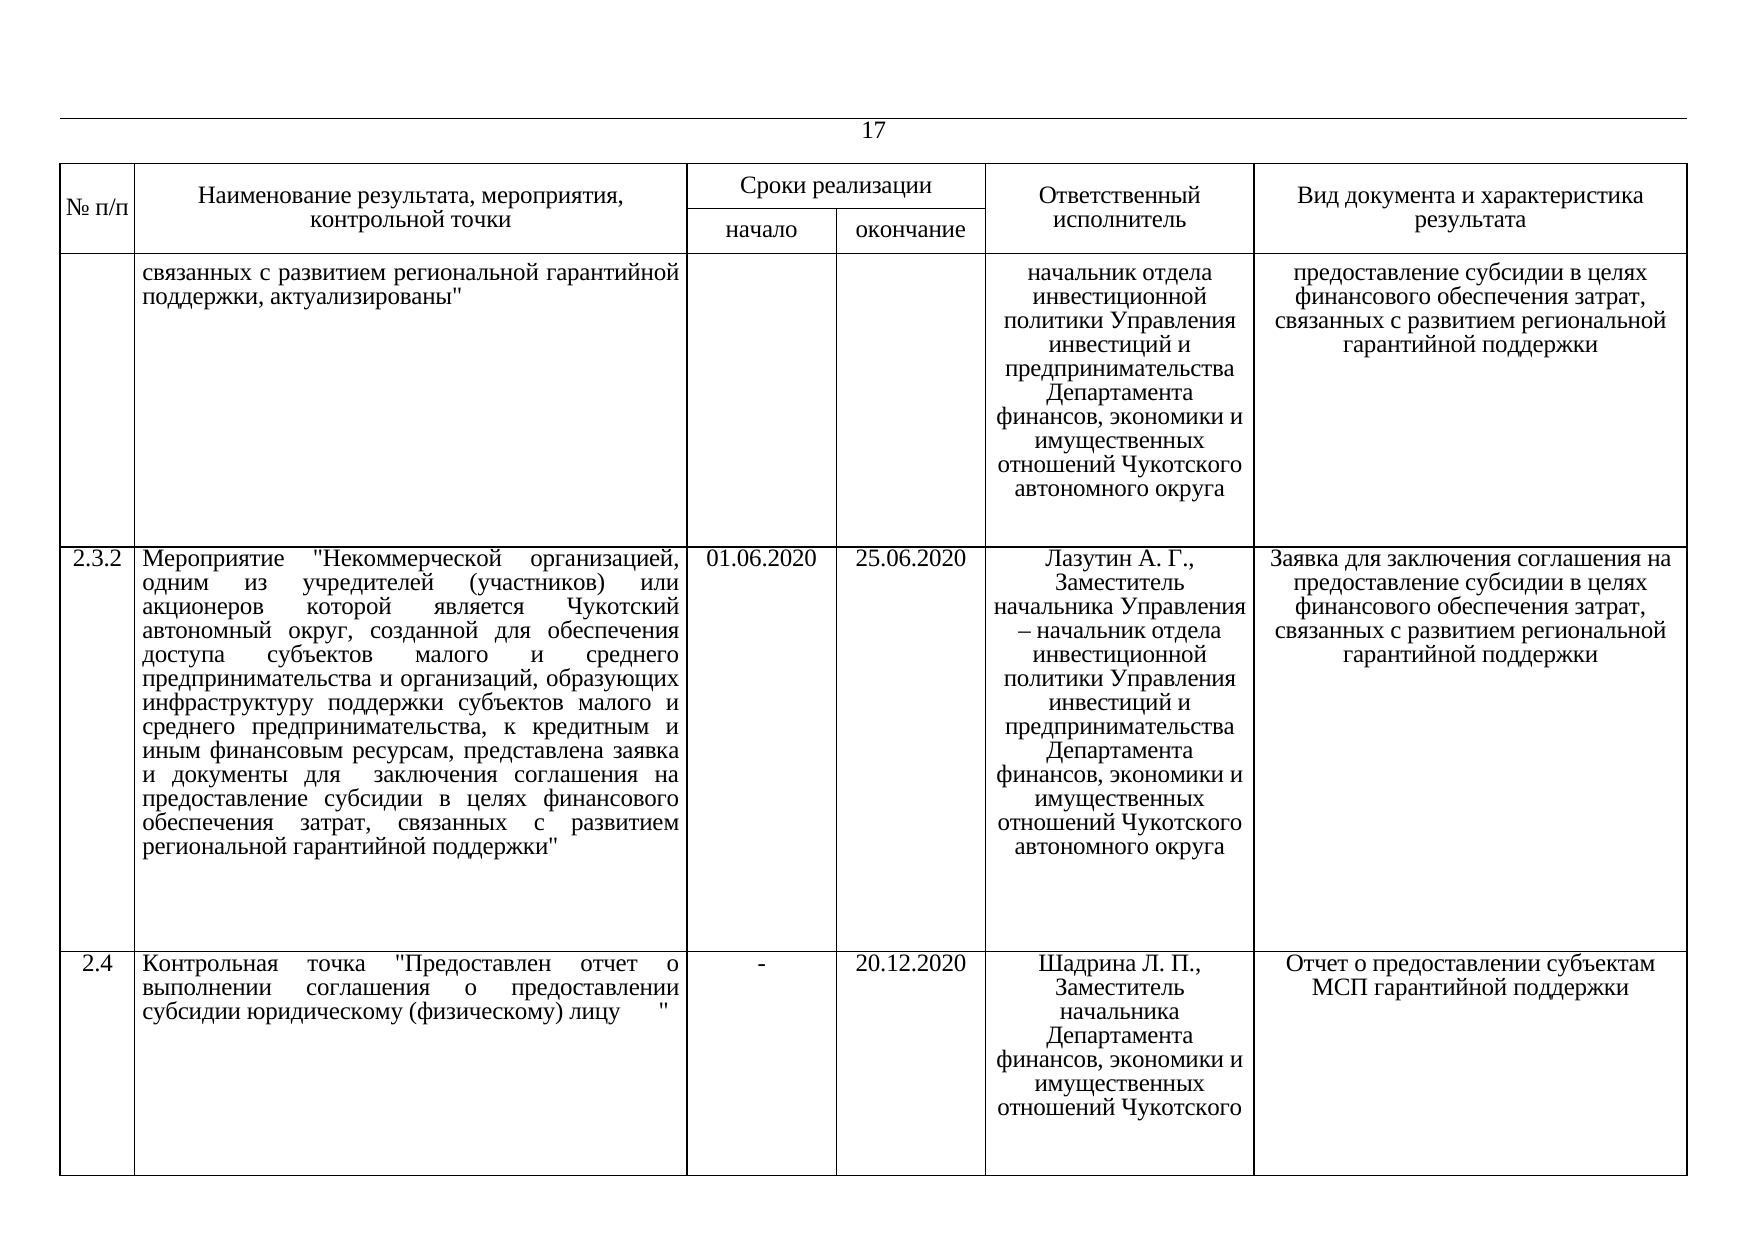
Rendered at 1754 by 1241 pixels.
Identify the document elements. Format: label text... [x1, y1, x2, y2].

table_cell 2.3.2 [61, 548, 134, 951]
table_cell [61, 254, 134, 546]
table_cell - [688, 952, 836, 1175]
table_cell связанных с развитием региональной гарантийной поддержки, актуализированы" [135, 254, 686, 546]
table_cell [837, 254, 985, 546]
table_cell 01.06.2020 [688, 548, 836, 951]
table_cell Контрольная точка "Предоставлен отчет о выполнении соглашения о предоставлении субсидии юридическому (физическому) лицу " [135, 952, 686, 1175]
table_cell [688, 254, 836, 546]
table_cell 2.4 [61, 952, 134, 1175]
table_cell Лазутин А. Г., Заместитель начальника Управления – начальник отдела инвестиционной политики Управления инвестиций и предпринимательства Департамента финансов, экономики и имущественных отношений Чукотского автономного округа [986, 548, 1253, 951]
table_cell Вид документа и характеристика результата [1255, 164, 1686, 252]
table_cell предоставление субсидии в целях финансового обеспечения затрат, связанных с развитием региональной гарантийной поддержки [1255, 254, 1686, 546]
table_cell 17 [60, 119, 1687, 163]
table_cell Ответственный исполнитель [986, 164, 1253, 252]
table_cell Отчет о предоставлении субъектам МСП гарантийной поддержки [1255, 952, 1686, 1175]
table_cell 20.12.2020 [837, 952, 985, 1175]
table_cell окончание [837, 209, 985, 252]
table_cell 25.06.2020 [837, 548, 985, 951]
table_cell начало [688, 209, 836, 252]
table_cell Мероприятие "Некоммерческой организацией, одним из учредителей (участников) или акционеров которой является Чукотский автономный округ, созданной для обеспечения доступа субъектов малого и среднего предпринимательства и организаций, образующих инфраструктуру поддержки субъектов малого и среднего предпринимательства, к кредитным и иным финансовым ресурсам, представлена заявка и документы для заключения соглашения на предоставление субсидии в целях финансового обеспечения затрат, связанных с развитием региональной гарантийной поддержки" [135, 548, 686, 951]
table_cell Шадрина Л. П., Заместитель начальника Департамента финансов, экономики и имущественных отношений Чукотского [986, 952, 1253, 1175]
table_cell Заявка для заключения соглашения на предоставление субсидии в целях финансового обеспечения затрат, связанных с развитием региональной гарантийной поддержки [1255, 548, 1686, 951]
table_cell начальник отдела инвестиционной политики Управления инвестиций и предпринимательства Департамента финансов, экономики и имущественных отношений Чукотского автономного округа [986, 254, 1253, 546]
table_cell Сроки реализации [688, 164, 985, 208]
table_cell № п/п [61, 164, 134, 252]
table_cell Наименование результата, мероприятия, контрольной точки [135, 164, 686, 252]
